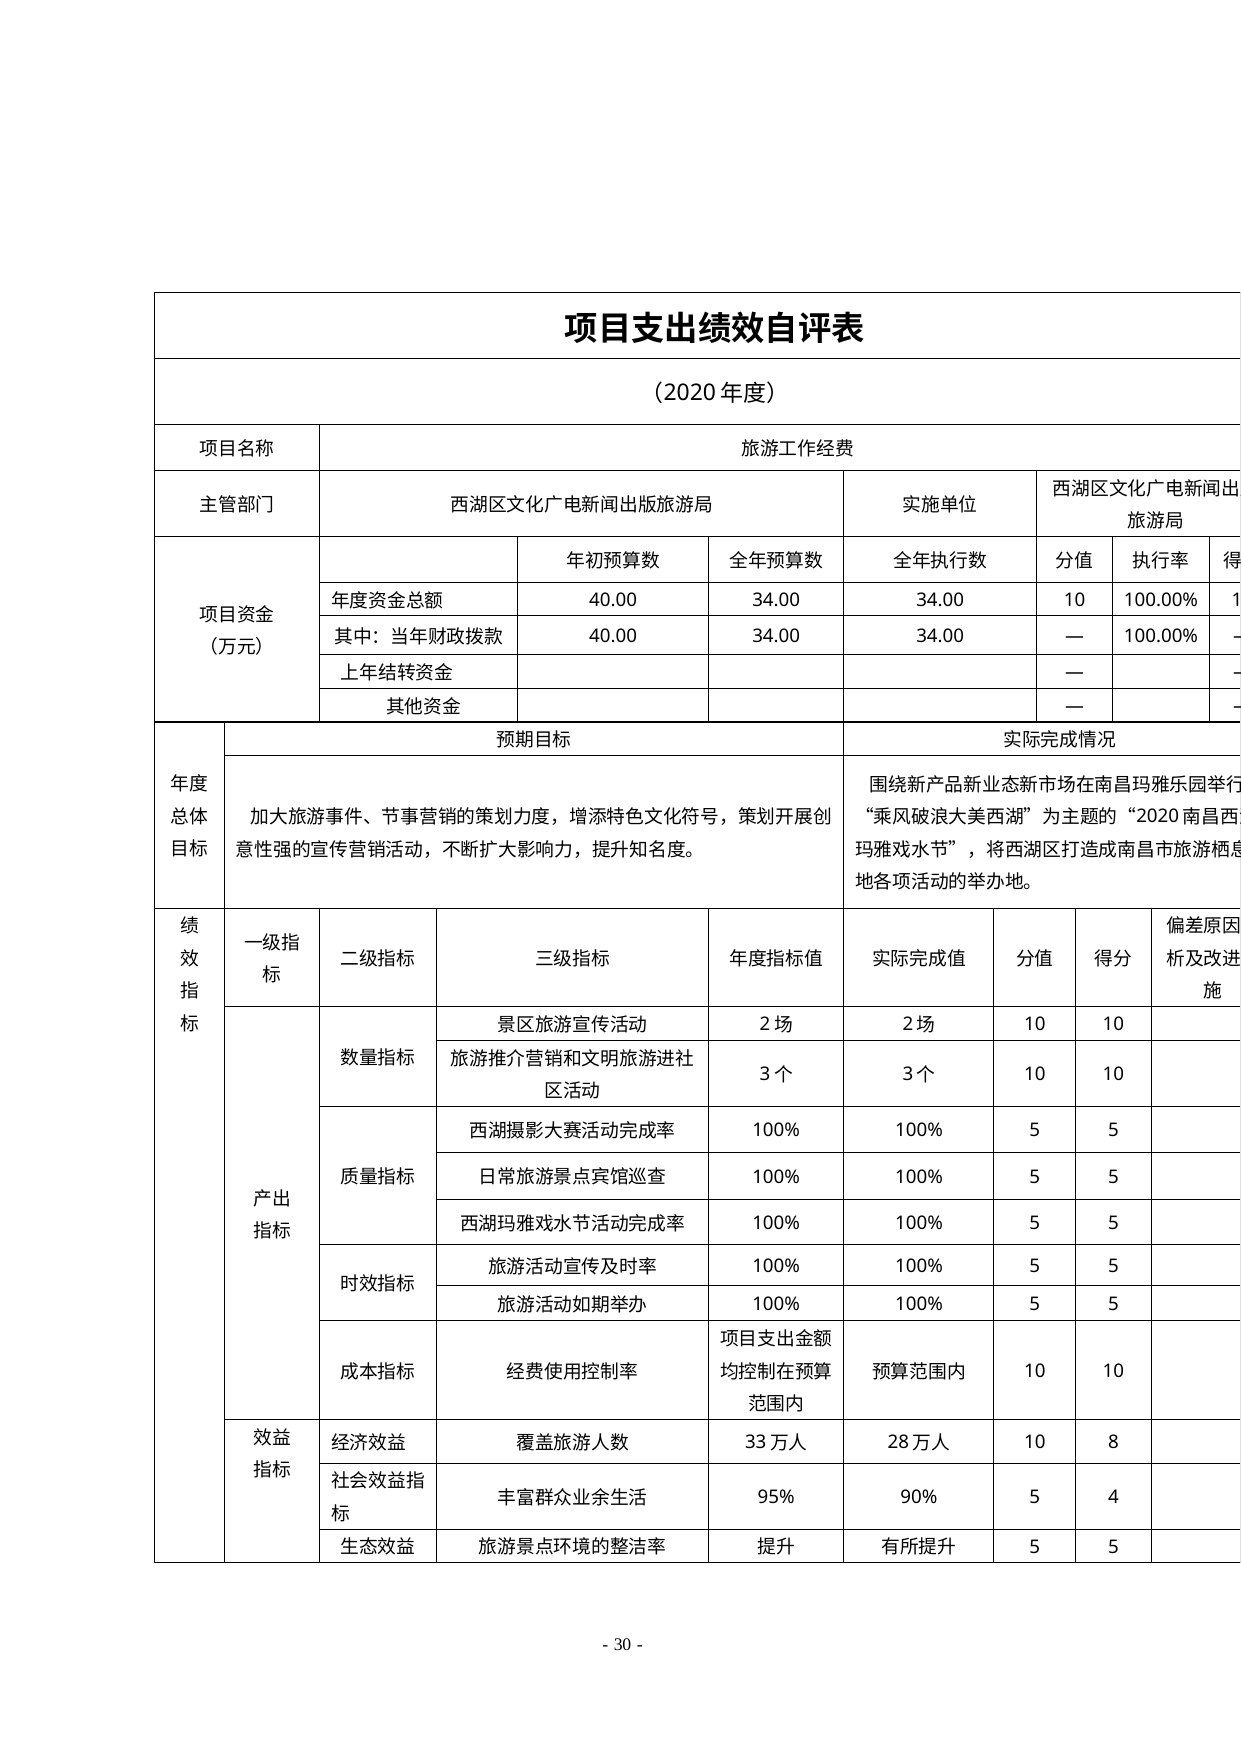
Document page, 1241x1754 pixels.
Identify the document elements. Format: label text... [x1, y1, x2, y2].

table_cell 西湖摄影大赛活动完成率 [437, 1107, 708, 1152]
table_cell 绩 效 指 标 [155, 909, 224, 1562]
table_cell 数量指标 [320, 1007, 436, 1106]
table_cell 社会效益指标 [320, 1464, 436, 1528]
table_cell 100% [709, 1107, 843, 1152]
table_cell 西湖玛雅戏水节活动完成率 [437, 1200, 708, 1244]
table_cell 5 [1076, 1245, 1151, 1285]
table_cell 全年执行数 [844, 537, 1036, 582]
table_cell 西湖区文化广电新闻出版旅游局 [320, 471, 843, 536]
table_cell 2场 [844, 1007, 993, 1039]
table_cell [1152, 1041, 1240, 1106]
table_cell 日常旅游景点宾馆巡查 [437, 1153, 708, 1199]
table_cell 其中：当年财政拨款 [320, 616, 517, 654]
table_cell 10 [1076, 1007, 1151, 1039]
table_cell 10 [994, 1007, 1075, 1039]
table_cell 全年预算数 [709, 537, 843, 582]
table_cell 年度指标值 [709, 909, 843, 1006]
table_cell 得分 [1210, 537, 1240, 582]
table_cell 100% [844, 1245, 993, 1285]
table_cell — [1210, 616, 1240, 654]
table_cell 33万人 [709, 1420, 843, 1462]
table_cell 5 [994, 1286, 1075, 1320]
table_cell 5 [994, 1245, 1075, 1285]
table_cell — [1037, 655, 1112, 688]
table_cell 100% [709, 1200, 843, 1244]
table_cell 围绕新产品新业态新市场在南昌玛雅乐园举行了“乘风破浪大美西湖”为主题的“2020南昌西湖玛雅戏水节”，将西湖区打造成南昌市旅游栖息地各项活动的举办地。 [844, 756, 1240, 907]
table_cell 10 [994, 1321, 1075, 1419]
table_cell 经济效益 [320, 1420, 436, 1462]
table_cell [844, 689, 1036, 721]
table_cell 项目支出金额均控制在预算范围内 [709, 1321, 843, 1419]
table_cell [1152, 1245, 1240, 1285]
table_cell 年度 总体 目标 [155, 723, 224, 907]
table_cell — [1037, 689, 1112, 721]
table_cell 执行率 [1113, 537, 1209, 582]
table_cell 100% [844, 1200, 993, 1244]
table_cell 实施单位 [844, 471, 1036, 536]
table_cell 90% [844, 1464, 993, 1528]
table_cell 34.00 [844, 616, 1036, 654]
table_cell 分值 [994, 909, 1075, 1006]
table_cell 效益 指标 [225, 1420, 319, 1562]
table_cell 40.00 [518, 616, 708, 654]
table_cell 5 [994, 1200, 1075, 1244]
table_cell [518, 689, 708, 721]
table_cell 旅游活动如期举办 [437, 1286, 708, 1320]
table_cell 100% [844, 1286, 993, 1320]
table_cell 景区旅游宣传活动 [437, 1007, 708, 1039]
table_cell — [1210, 655, 1240, 688]
table_cell 提升 [709, 1530, 843, 1562]
table_cell 34.00 [709, 583, 843, 615]
table_cell 100% [709, 1245, 843, 1285]
table_cell 一级指标 [225, 909, 319, 1006]
table_cell [1152, 1107, 1240, 1152]
table_cell 10 [1037, 583, 1112, 615]
table_cell 偏差原因分析及改进措施 [1152, 909, 1240, 1006]
table_cell 预期目标 [225, 723, 843, 755]
table_cell [709, 655, 843, 688]
table_cell 加大旅游事件、节事营销的策划力度，增添特色文化符号，策划开展创意性强的宣传营销活动，不断扩大影响力，提升知名度。 [225, 756, 843, 907]
table_cell 100% [844, 1107, 993, 1152]
table_cell 100% [844, 1153, 993, 1199]
table_cell 质量指标 [320, 1107, 436, 1244]
table_cell 95% [709, 1464, 843, 1528]
table_cell 上年结转资金 [320, 655, 517, 688]
table_cell 成本指标 [320, 1321, 436, 1419]
table_cell [1152, 1007, 1240, 1039]
table_cell 西湖区文化广电新闻出版旅游局 [1037, 471, 1240, 536]
table_cell [1152, 1420, 1240, 1462]
table_cell 经费使用控制率 [437, 1321, 708, 1419]
table_cell 主管部门 [155, 471, 319, 536]
table_cell 2场 [709, 1007, 843, 1039]
table_cell 时效指标 [320, 1245, 436, 1320]
table_header 项目支出绩效自评表 [155, 293, 1240, 358]
table_cell 产出 指标 [225, 1007, 319, 1419]
table_cell 覆盖旅游人数 [437, 1420, 708, 1462]
table_cell 旅游工作经费 [320, 425, 1240, 470]
table_cell [1113, 655, 1209, 688]
table_cell 5 [1076, 1530, 1151, 1562]
table_cell 年初预算数 [518, 537, 708, 582]
table_cell 其他资金 [320, 689, 517, 721]
table_cell 5 [1076, 1200, 1151, 1244]
table_cell 旅游景点环境的整洁率 [437, 1530, 708, 1562]
table_cell 5 [1076, 1286, 1151, 1320]
table_cell [1152, 1153, 1240, 1199]
table_cell 10 [1076, 1041, 1151, 1106]
table_cell [1152, 1530, 1240, 1562]
table_cell 4 [1076, 1464, 1151, 1528]
table_cell 实际完成值 [844, 909, 993, 1006]
table_cell 10 [994, 1420, 1075, 1462]
table_cell [1152, 1464, 1240, 1528]
table_cell 5 [1076, 1153, 1151, 1199]
table_cell 5 [994, 1530, 1075, 1562]
table_cell 实际完成情况 [844, 723, 1240, 755]
table_cell [1152, 1200, 1240, 1244]
table_cell 分值 [1037, 537, 1112, 582]
table_cell [709, 689, 843, 721]
table_cell [1152, 1321, 1240, 1419]
table_cell 5 [994, 1107, 1075, 1152]
table_cell 34.00 [709, 616, 843, 654]
table_cell 项目名称 [155, 425, 319, 470]
table_cell 100% [709, 1153, 843, 1199]
table_cell [518, 655, 708, 688]
table_cell — [1210, 689, 1240, 721]
table_cell 二级指标 [320, 909, 436, 1006]
table_cell 5 [994, 1464, 1075, 1528]
table_cell 10 [1210, 583, 1240, 615]
table_cell 10 [994, 1041, 1075, 1106]
table_cell （2020年度） [155, 359, 1240, 424]
table_cell 3个 [844, 1041, 993, 1106]
table_cell — [1037, 616, 1112, 654]
table_cell 28万人 [844, 1420, 993, 1462]
table_cell 5 [1076, 1107, 1151, 1152]
table_cell 预算范围内 [844, 1321, 993, 1419]
table_cell 旅游推介营销和文明旅游进社区活动 [437, 1041, 708, 1106]
table_cell 年度资金总额 [320, 583, 517, 615]
table_cell 8 [1076, 1420, 1151, 1462]
table_cell 丰富群众业余生活 [437, 1464, 708, 1528]
table_cell [1152, 1286, 1240, 1320]
table_cell [844, 655, 1036, 688]
table_cell 100% [709, 1286, 843, 1320]
table_cell 生态效益 [320, 1530, 436, 1562]
table_cell 5 [994, 1153, 1075, 1199]
table_cell 三级指标 [437, 909, 708, 1006]
table_cell [320, 537, 517, 582]
table_cell 3个 [709, 1041, 843, 1106]
table_cell 100.00% [1113, 616, 1209, 654]
table_cell 100.00% [1113, 583, 1209, 615]
table_cell 得分 [1076, 909, 1151, 1006]
table_cell 34.00 [844, 583, 1036, 615]
table_cell 旅游活动宣传及时率 [437, 1245, 708, 1285]
table_cell 40.00 [518, 583, 708, 615]
table_cell [1113, 689, 1209, 721]
table_cell 有所提升 [844, 1530, 993, 1562]
table_cell 项目资金 （万元） [155, 537, 319, 721]
table_cell 10 [1076, 1321, 1151, 1419]
